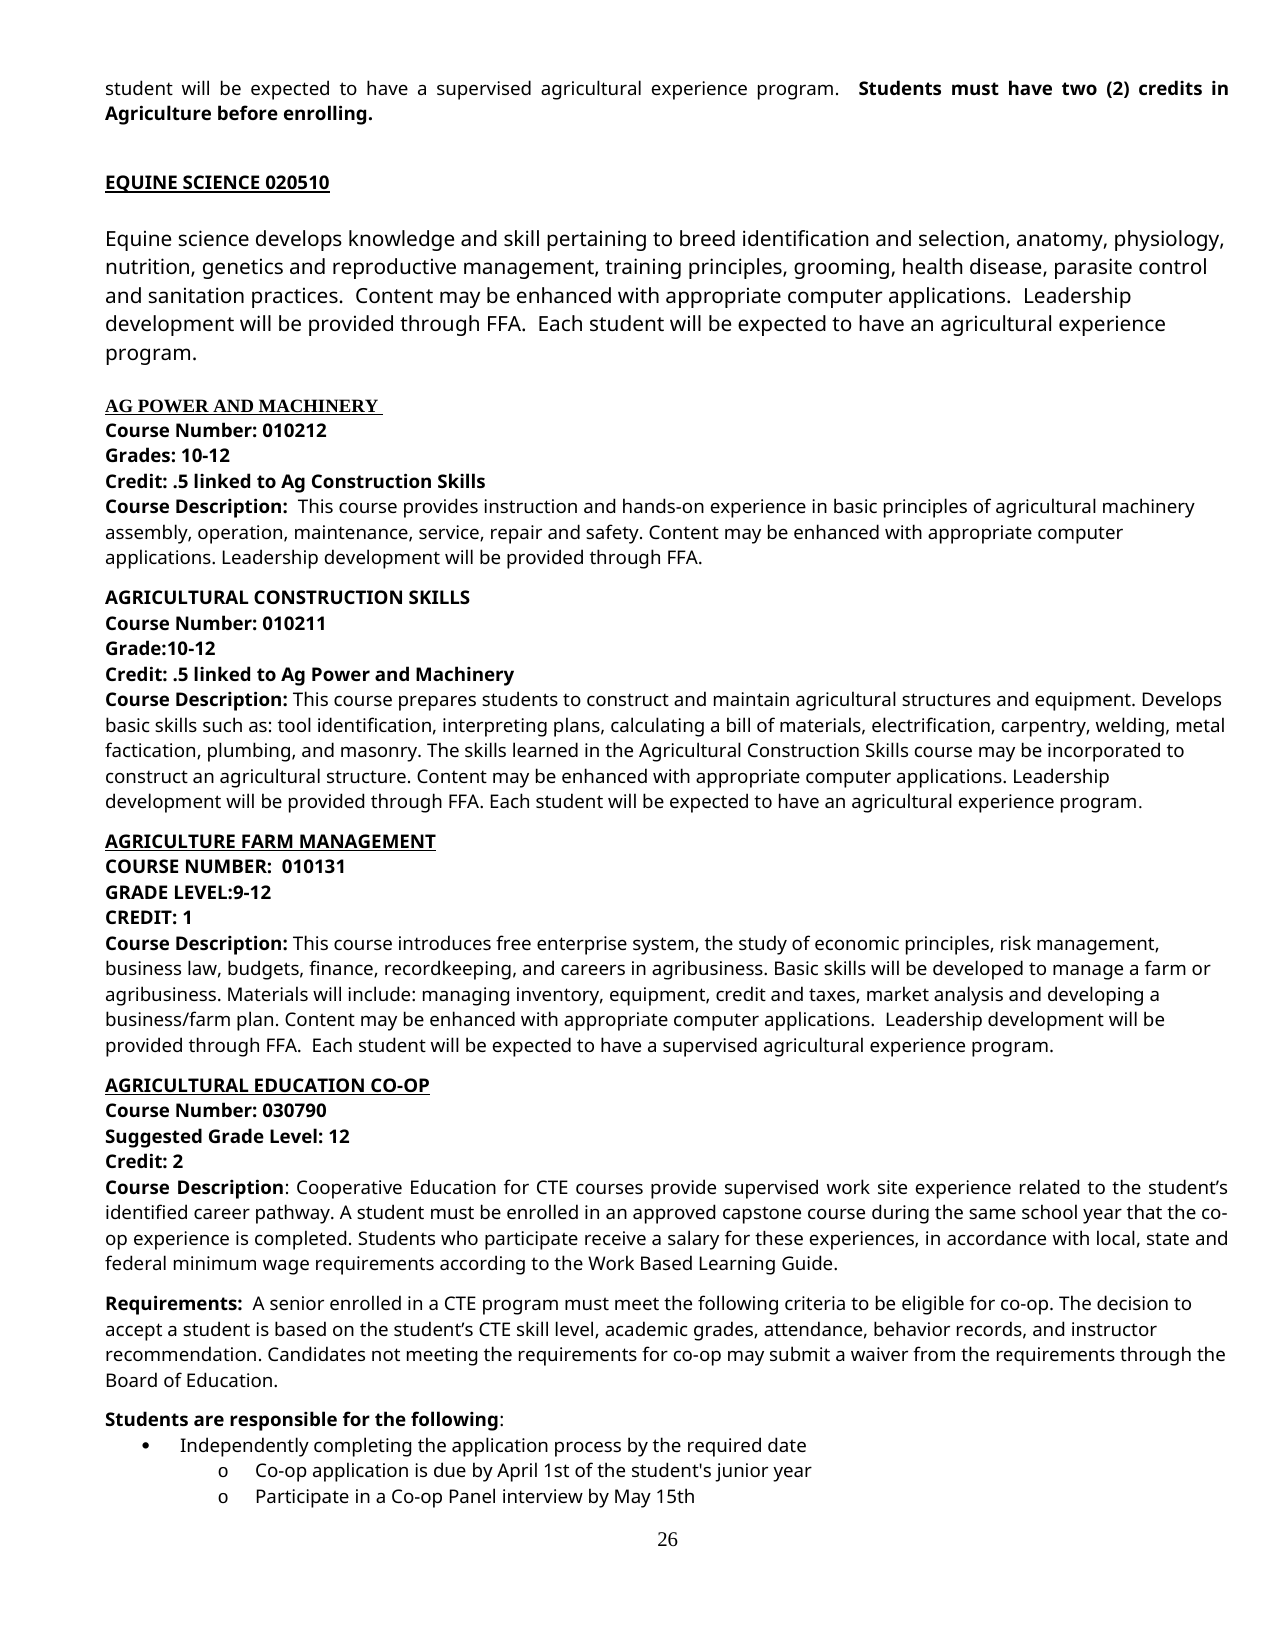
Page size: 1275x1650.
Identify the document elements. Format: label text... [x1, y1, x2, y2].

list Co-op application is due by April 1st of the student's junior year [217, 1458, 1230, 1483]
list Independently completing the application process by the required date [142, 1432, 1230, 1458]
text Course Description: This course prepares students to construct and maintain agricultural structures and equipment. Develops basic skills such as: tool identification, interpreting plans, calculating a bill of materials, electrification, carpentry, welding, metal factication, plumbing, and masonry. The skills learned in the Agricultural Construction Skills course may be incorporated to construct an agricultural structure. Content may be enhanced with appropriate computer applications. Leadership development will be provided through FFA. Each student will be expected to have an agricultural experience program. [105, 686, 1230, 814]
text Course Description: This course introduces free enterprise system, the study of economic principles, risk management, business law, budgets, finance, recordkeeping, and careers in agribusiness. Basic skills will be developed to manage a farm or agribusiness. Materials will include: managing inventory, equipment, credit and taxes, market analysis and developing a business/farm plan. Content may be enhanced with appropriate computer applications. Leadership development will be provided through FFA. Each student will be expected to have a supervised agricultural experience program. [105, 930, 1230, 1058]
text AGRICULTURAL CONSTRUCTION SKILLS [105, 584, 1230, 610]
text Grade:10-12 [105, 635, 1230, 661]
text AG POWER AND MACHINERY [105, 395, 1230, 417]
text EQUINE SCIENCE 020510 [105, 169, 1230, 195]
text Course Description: Cooperative Education for CTE courses provide supervised work site experience related to the student’s identified career pathway. A student must be enrolled in an approved capstone course during the same school year that the co-op experience is completed. Students who participate receive a salary for these experiences, in accordance with local, state and federal minimum wage requirements according to the Work Based Learning Guide. [105, 1174, 1230, 1276]
text Course Number: 010211 [105, 610, 1230, 635]
text Credit: .5 linked to Ag Power and Machinery [105, 661, 1230, 686]
text Course Number: 030790 [105, 1097, 1230, 1123]
text AgRICULTURE farm Management [105, 828, 1230, 854]
text Grade Level:9-12 [105, 879, 1230, 905]
text Requirements: A senior enrolled in a CTE program must meet the following criteria to be eligible for co-op. The decision to accept a student is based on the student’s CTE skill level, academic grades, attendance, behavior records, and instructor recommendation. Candidates not meeting the requirements for co-op may submit a waiver from the requirements through the Board of Education. [105, 1290, 1230, 1392]
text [105, 75, 1230, 126]
text Suggested Grade Level: 12 [105, 1123, 1230, 1148]
text Grades: 10-12 [105, 442, 1230, 468]
text Credit: 2 [105, 1148, 1230, 1174]
text Credit: .5 linked to Ag Construction Skills [105, 468, 1230, 493]
text Credit: 1 [105, 905, 1230, 930]
text Course Number: 010212 [105, 417, 1230, 442]
text Students are responsible for the following: [105, 1407, 1230, 1432]
text Agricultural Education Co-op [105, 1072, 1230, 1097]
text Course Description: This course provides instruction and hands-on experience in basic principles of agricultural machinery assembly, operation, maintenance, service, repair and safety. Content may be enhanced with appropriate computer applications. Leadership development will be provided through FFA. [105, 493, 1230, 570]
text Equine science develops knowledge and skill pertaining to breed identification and selection, anatomy, physiology, nutrition, genetics and reproductive management, training principles, grooming, health disease, parasite control and sanitation practices. Content may be enhanced with appropriate computer applications. Leadership development will be provided through FFA. Each student will be expected to have an agricultural experience program. [105, 224, 1230, 366]
text Course number: 010131 [105, 854, 1230, 879]
list Participate in a Co-op Panel interview by May 15th [217, 1483, 1230, 1509]
